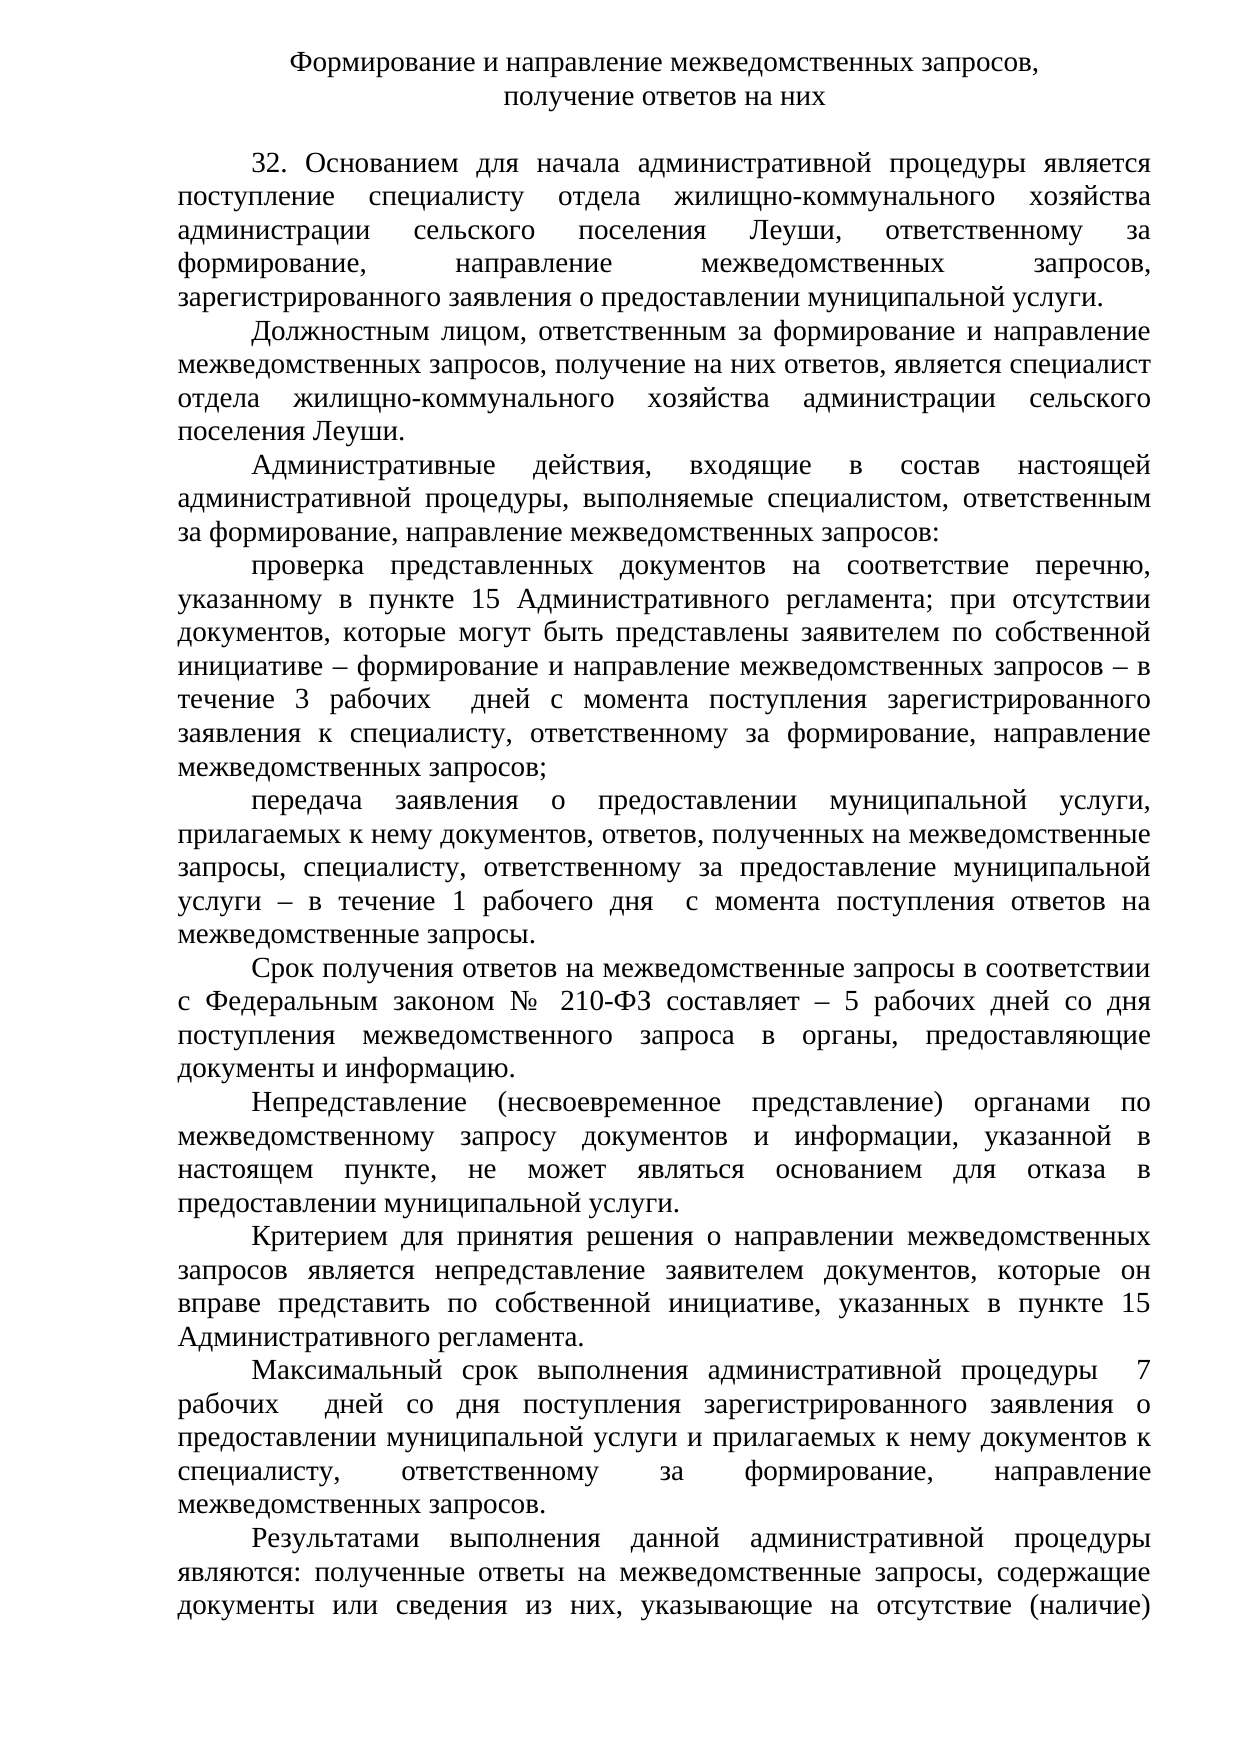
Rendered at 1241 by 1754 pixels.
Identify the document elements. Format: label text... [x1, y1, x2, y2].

text Формирование и направление межведомственных запросов, [177, 44, 1152, 78]
text проверка представленных документов на соответствие перечню, указанному в пункте 15 Административного регламента; при отсутствии документов, которые могут быть представлены заявителем по собственной инициативе – формирование и направление межведомственных запросов – в течение 3 рабочих дней с момента поступления зарегистрированного заявления к специалисту, ответственному за формирование, направление межведомственных запросов; [177, 547, 1152, 782]
text Должностным лицом, ответственным за формирование и направление межведомственных запросов, получение на них ответов, является специалист отдела жилищно-коммунального хозяйства администрации сельского поселения Леуши. [177, 313, 1152, 447]
text передача заявления о предоставлении муниципальной услуги, прилагаемых к нему документов, ответов, полученных на межведомственные запросы, специалисту, ответственному за предоставление муниципальной услуги – в течение 1 рабочего дня с момента поступления ответов на межведомственные запросы. [177, 782, 1152, 950]
text Критерием для принятия решения о направлении межведомственных запросов является непредставление заявителем документов, которые он вправе представить по собственной инициативе, указанных в пункте 15 Административного регламента. [177, 1218, 1152, 1352]
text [177, 1520, 1152, 1621]
text 32. Основанием для начала административной процедуры является поступление специалисту отдела жилищно-коммунального хозяйства администрации сельского поселения Леуши, ответственному за формирование, направление межведомственных запросов, зарегистрированного заявления о предоставлении муниципальной услуги. [177, 145, 1152, 313]
text Максимальный срок выполнения административной процедуры 7 рабочих дней со дня поступления зарегистрированного заявления о предоставлении муниципальной услуги и прилагаемых к нему документов к специалисту, ответственному за формирование, направление межведомственных запросов. [177, 1352, 1152, 1520]
text Срок получения ответов на межведомственные запросы в соответствии с Федеральным законом № 210-ФЗ составляет – 5 рабочих дней со дня поступления межведомственного запроса в органы, предоставляющие документы и информацию. [177, 950, 1152, 1084]
text получение ответов на них [177, 78, 1152, 111]
text Непредставление (несвоевременное представление) органами по межведомственному запросу документов и информации, указанной в настоящем пункте, не может являться основанием для отказа в предоставлении муниципальной услуги. [177, 1084, 1152, 1218]
text Административные действия, входящие в состав настоящей административной процедуры, выполняемые специалистом, ответственным за формирование, направление межведомственных запросов: [177, 447, 1152, 547]
